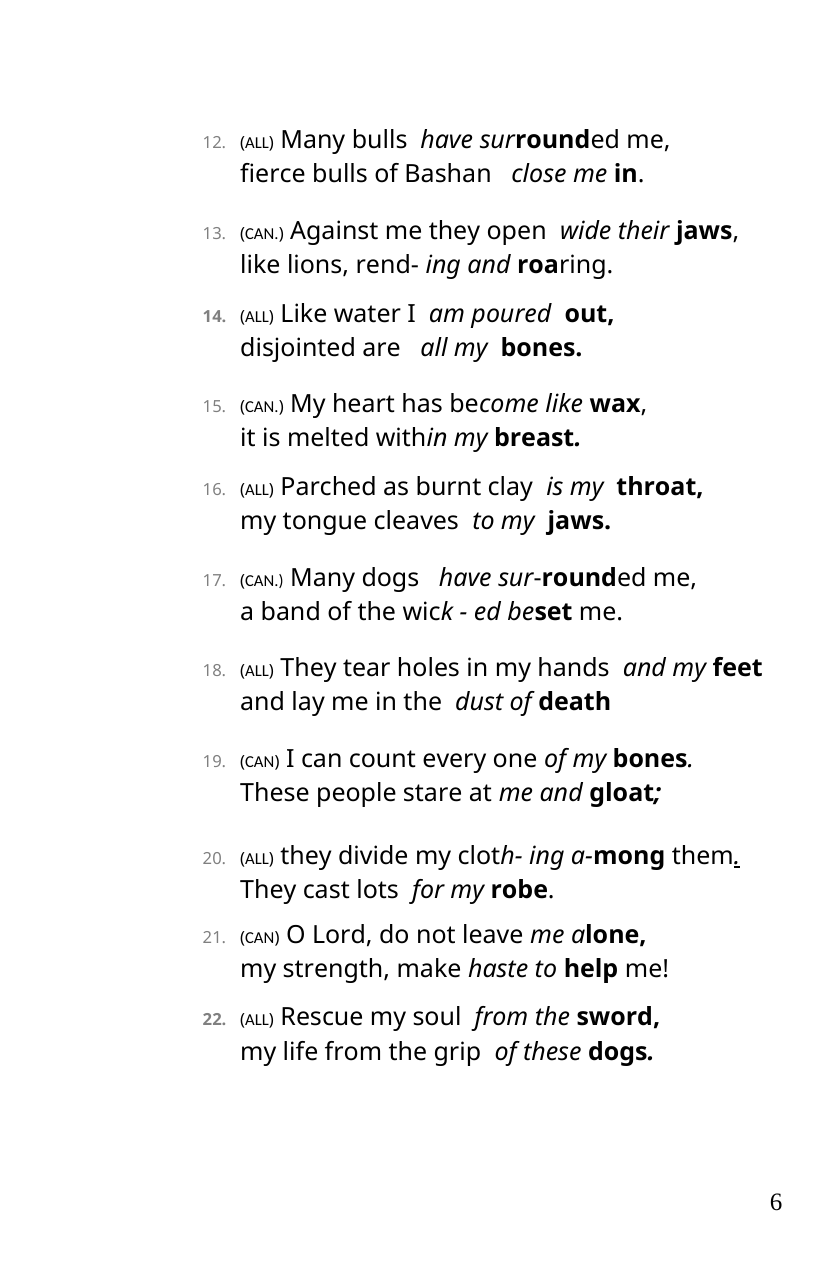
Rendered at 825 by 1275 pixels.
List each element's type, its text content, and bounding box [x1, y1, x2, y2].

list (ALL) Parched as burnt clay is my throat, my tongue cleaves to my jaws. [202, 468, 782, 536]
list (ALL) Many bulls have surrounded me, fierce bulls of Bashan close me in. [202, 122, 782, 190]
list (CAN.) Many dogs have sur-rounded me, a band of the wick - ed beset me. [202, 559, 782, 627]
list (CAN) I can count every one of my bones. These people stare at me and gloat; [202, 741, 782, 809]
list (ALL) Like water I am poured out, disjointed are all my bones. [202, 295, 782, 363]
list (CAN.) My heart has become like wax, it is melted within my breast. [202, 386, 782, 454]
list (ALL) they divide my cloth- ing a-mong them. They cast lots for my robe. [202, 837, 782, 905]
list (ALL) They tear holes in my hands and my feet and lay me in the dust of death [202, 650, 782, 718]
list (CAN.) Against me they open wide their jaws, like lions, rend- ing and roaring. [202, 213, 782, 281]
list (ALL) Rescue my soul from the sword, my life from the grip of these dogs. [202, 999, 782, 1067]
list (CAN) O Lord, do not leave me alone, my strength, make haste to help me! [202, 917, 782, 985]
